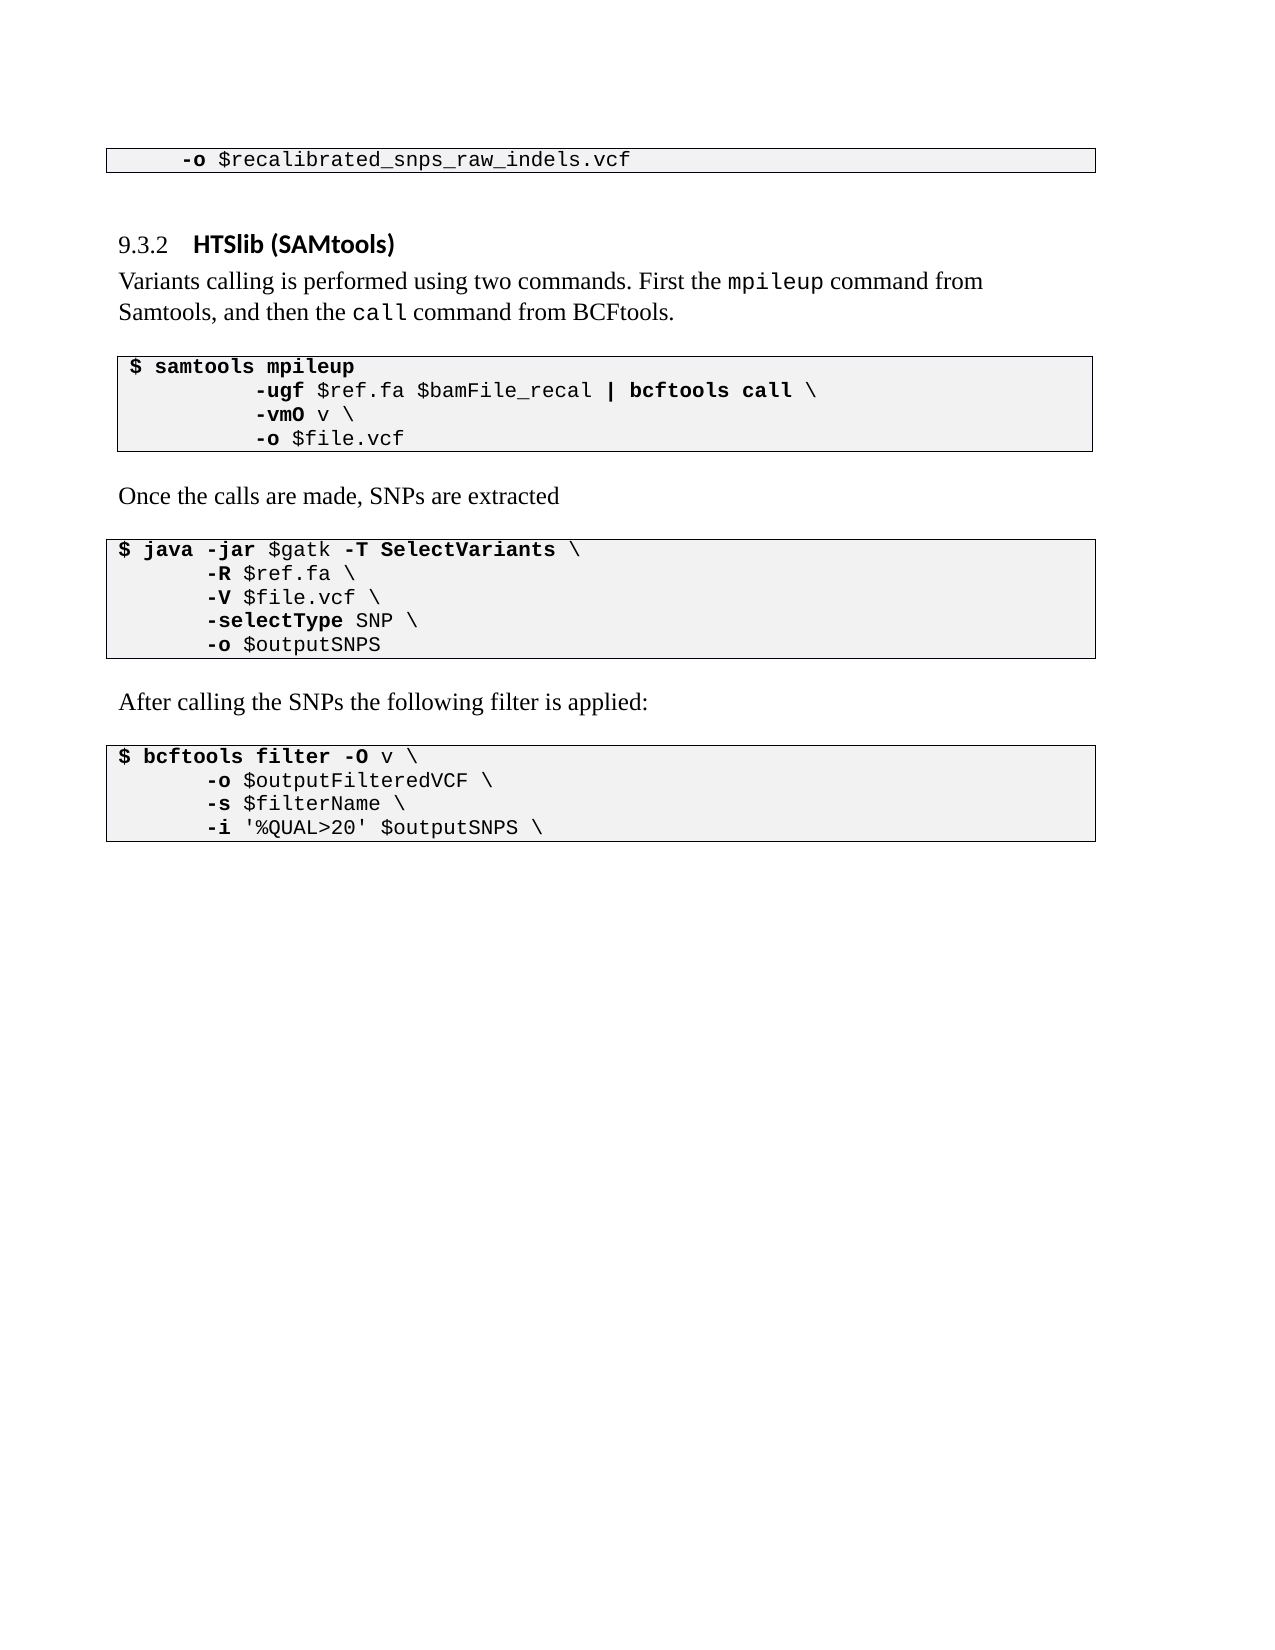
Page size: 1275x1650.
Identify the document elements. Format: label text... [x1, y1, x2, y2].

table_header $ samtools mpileup -ugf $ref.fa $bamFile_recal | bcftools call \ -vmO v \ -o $file.vcf [118, 357, 1092, 451]
text Samtools, and then the call command from BCFtools. [118, 297, 1157, 327]
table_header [107, 149, 1095, 172]
list HTSlib (SAMtools) [118, 227, 1157, 260]
table_header $ java -jar $gatk -T SelectVariants \ -R $ref.fa \ -V $file.vcf \ -selectType SNP \ -o $outputSNPS [107, 540, 1095, 658]
text Once the calls are made, SNPs are extracted [118, 481, 1157, 510]
table_header $ bcftools filter -O v \ -o $outputFilteredVCF \ -s $filterName \ -i '%QUAL>20' $outputSNPS \ [107, 746, 1095, 841]
text After calling the SNPs the following filter is applied: [118, 687, 1157, 716]
text Variants calling is performed using two commands. First the mpileup command from [118, 266, 1157, 297]
